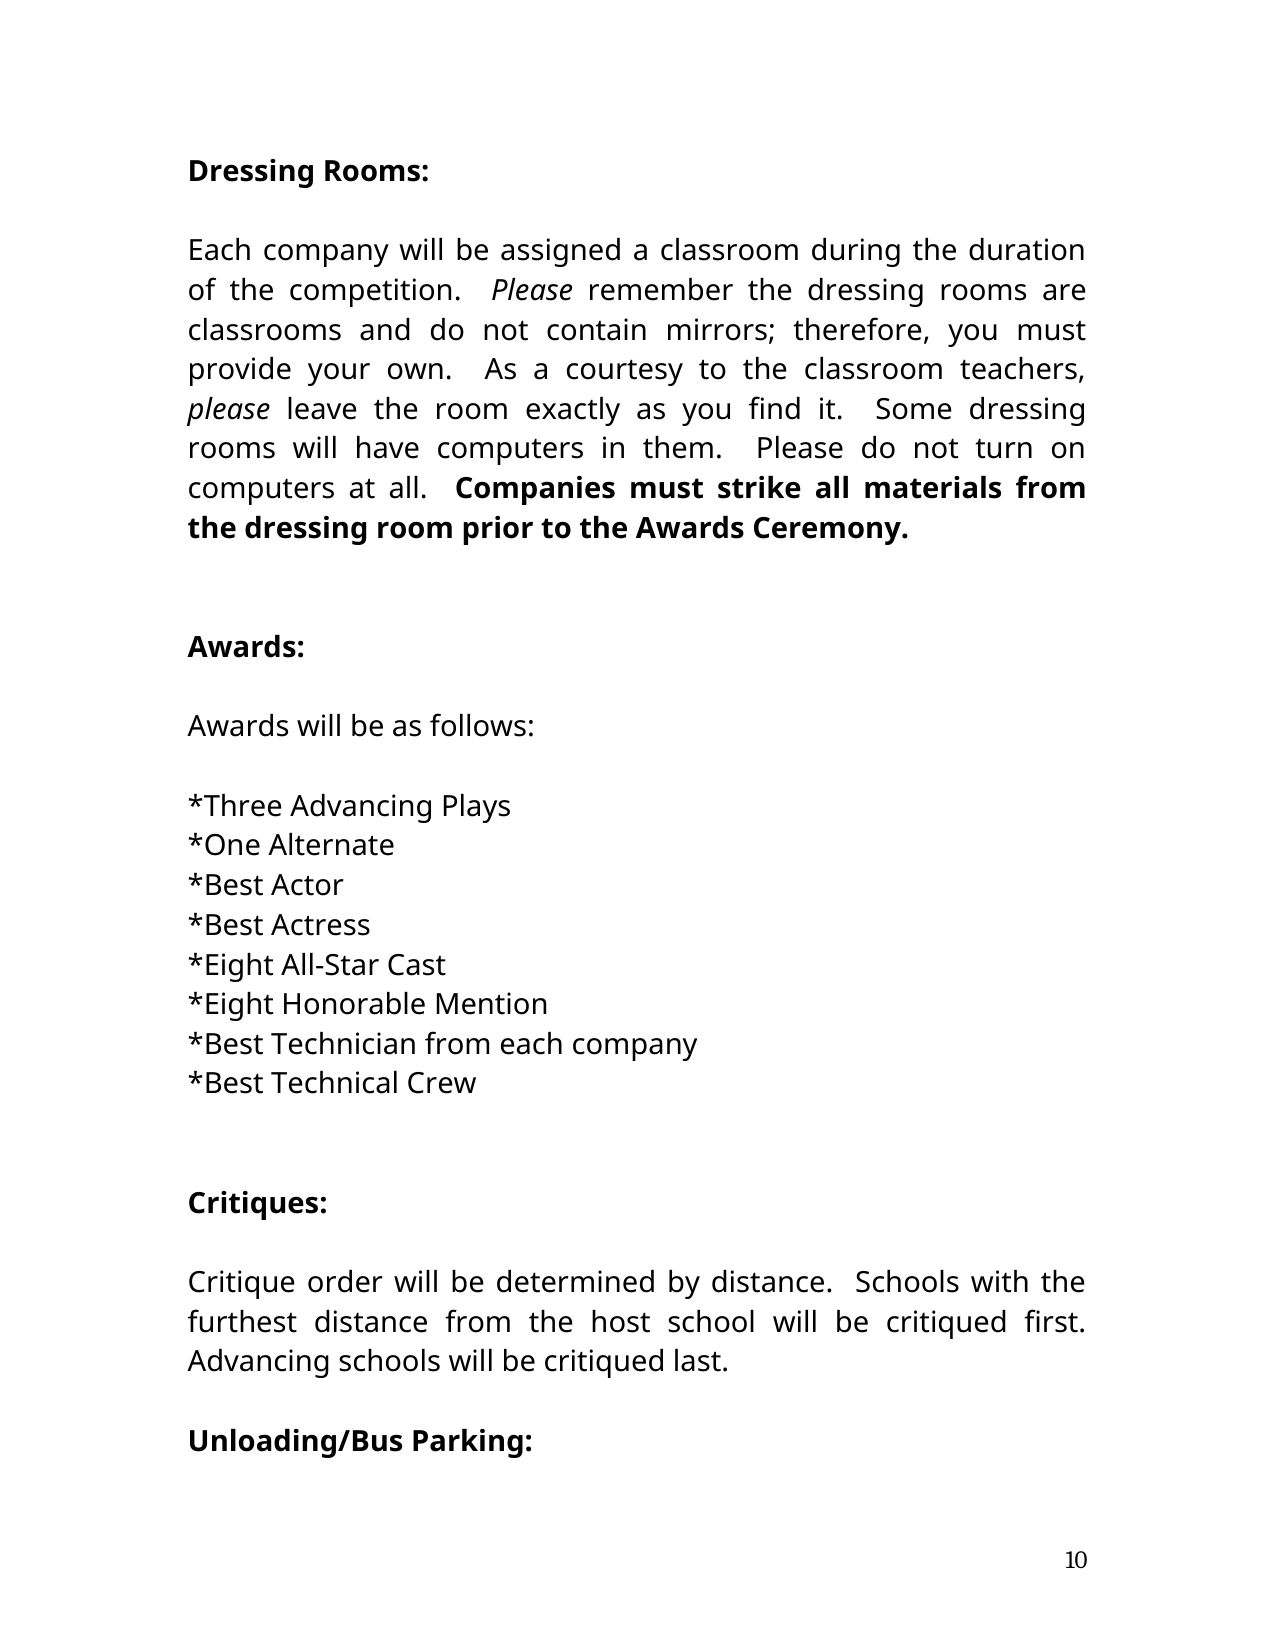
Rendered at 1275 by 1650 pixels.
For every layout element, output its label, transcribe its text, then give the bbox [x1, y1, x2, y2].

text Critiques: [187, 1182, 1087, 1222]
text Awards: [187, 626, 1087, 666]
text *Best Technician from each company [187, 1023, 1087, 1063]
text *One Alternate [187, 825, 1087, 864]
text Awards will be as follows: [187, 706, 1087, 745]
text *Eight Honorable Mention [187, 983, 1087, 1023]
text Dressing Rooms: [187, 150, 1087, 190]
text *Best Actor [187, 864, 1087, 904]
text *Eight All-Star Cast [187, 944, 1087, 983]
text Critique order will be determined by distance. Schools with the furthest distance from the host school will be critiqued first. Advancing schools will be critiqued last. [187, 1261, 1087, 1380]
text *Three Advancing Plays [187, 785, 1087, 825]
text Each company will be assigned a classroom during the duration of the competition. Please remember the dressing rooms are classrooms and do not contain mirrors; therefore, you must provide your own. As a courtesy to the classroom teachers, please leave the room exactly as you find it. Some dressing rooms will have computers in them. Please do not turn on computers at all. Companies must strike all materials from the dressing room prior to the Awards Ceremony. [187, 229, 1087, 547]
text *Best Technical Crew [187, 1063, 1087, 1102]
text *Best Actress [187, 904, 1087, 944]
text Unloading/Bus Parking: [187, 1420, 1087, 1460]
